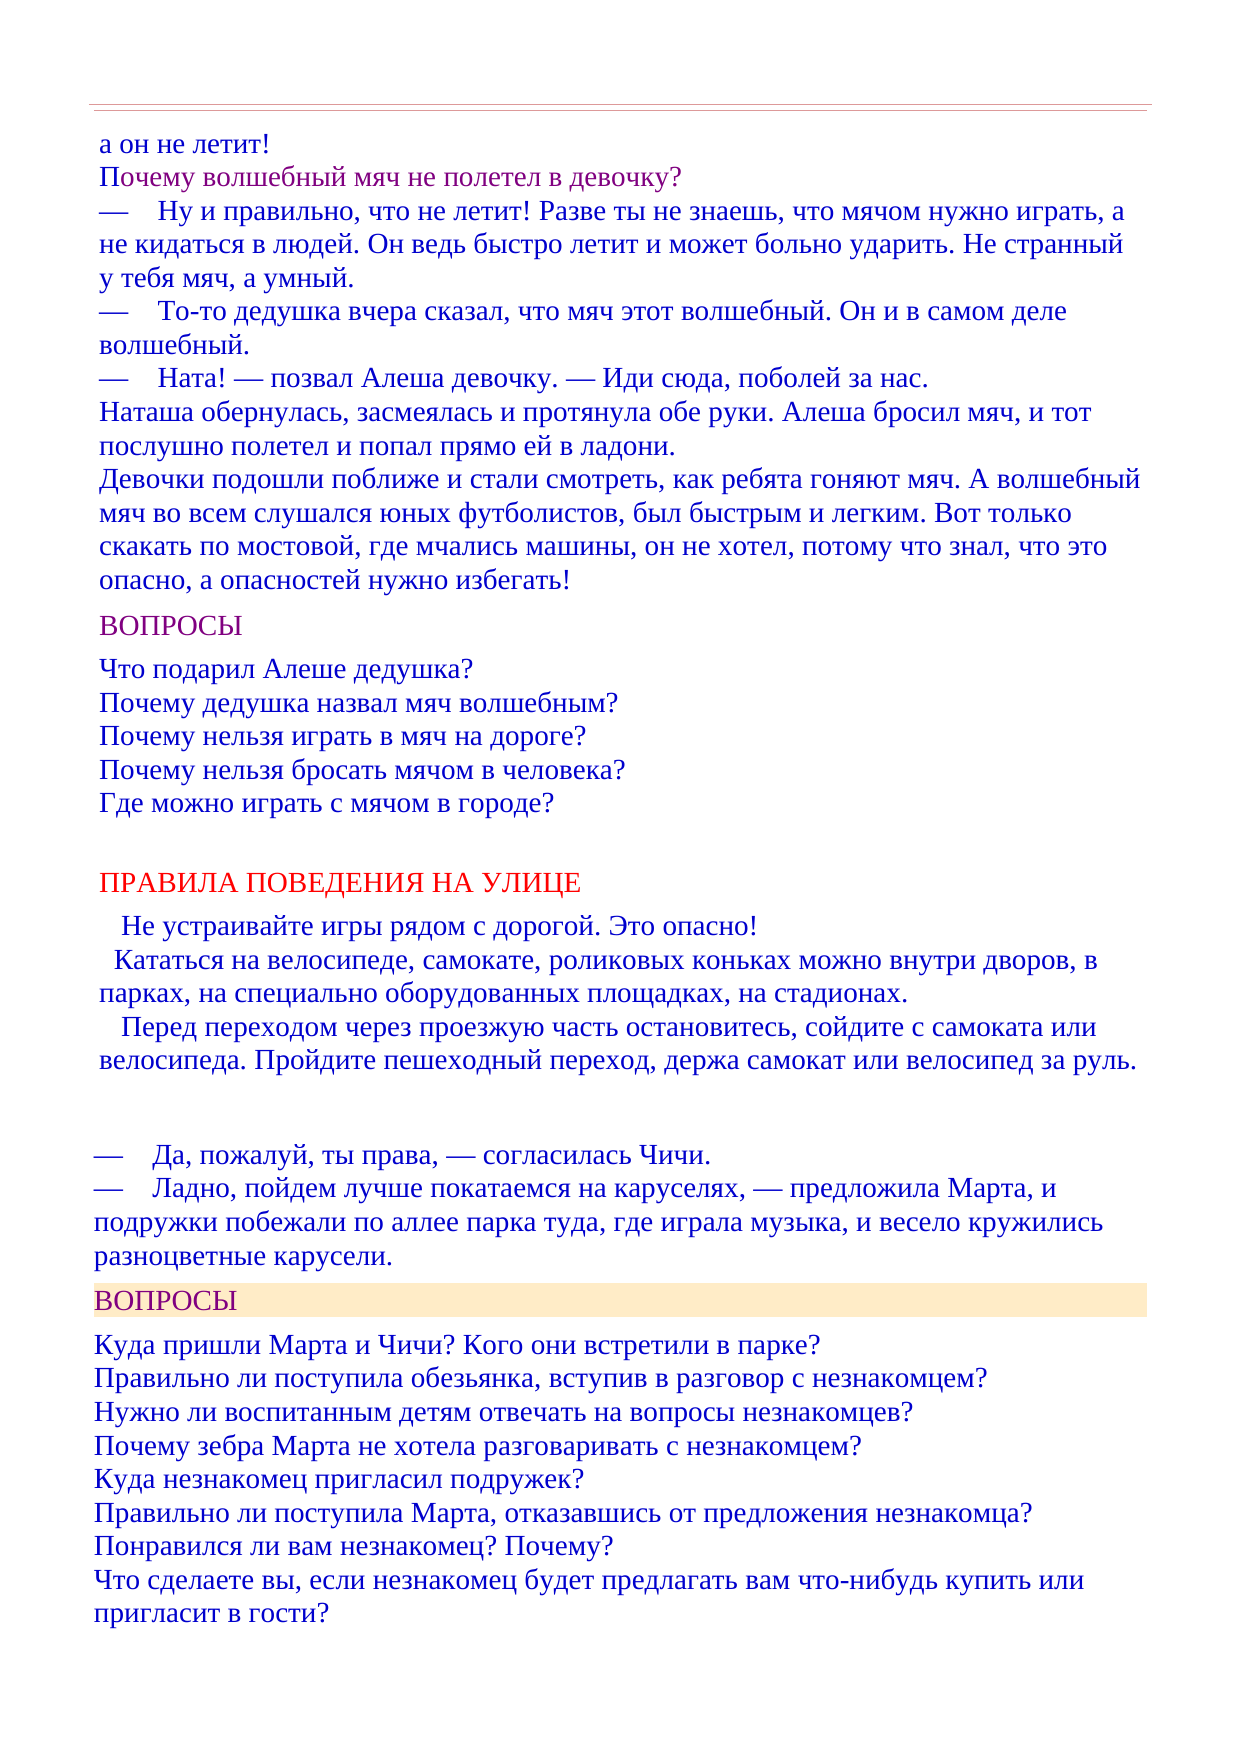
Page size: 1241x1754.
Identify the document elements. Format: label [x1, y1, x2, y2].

table_header [89, 105, 1152, 1634]
